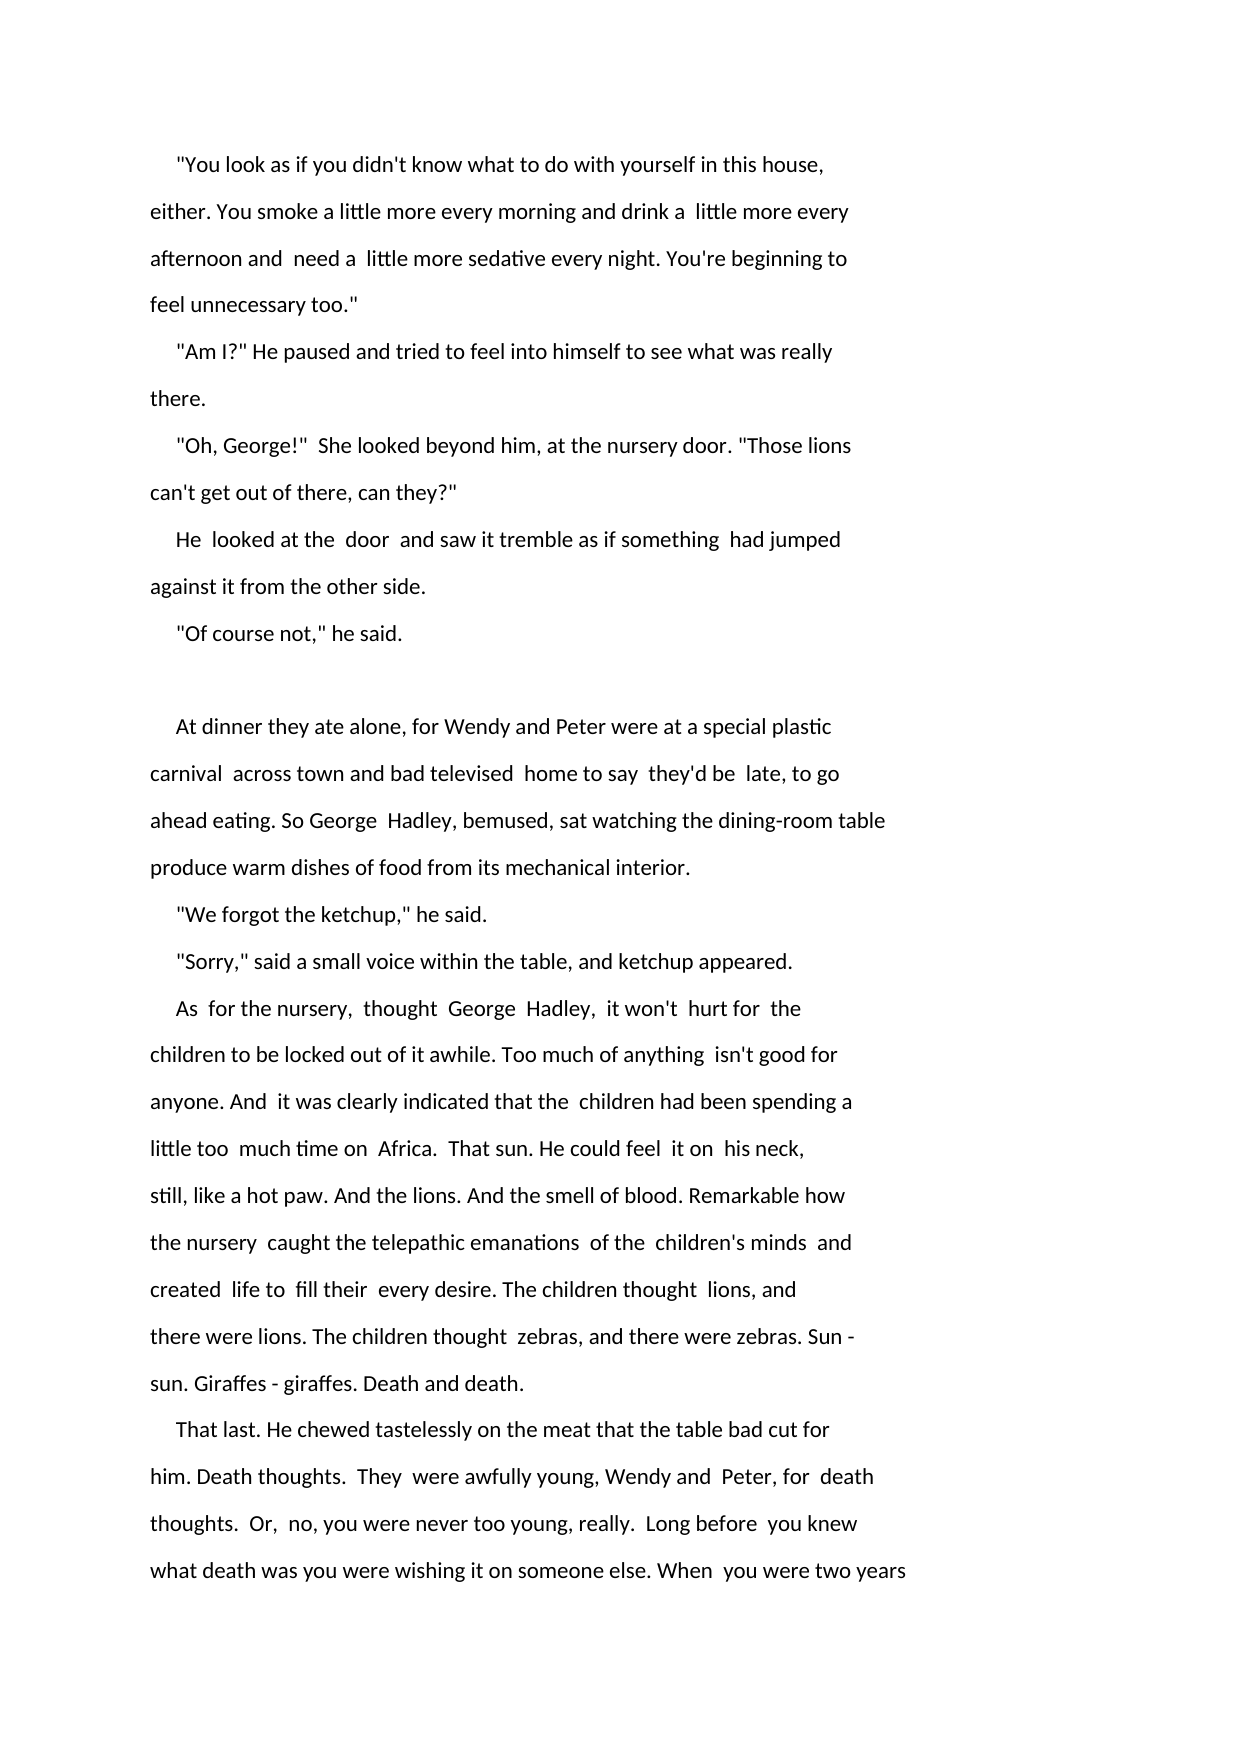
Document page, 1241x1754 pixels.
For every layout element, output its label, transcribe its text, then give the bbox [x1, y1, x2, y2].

text there were lions. The children thought zebras, and there were zebras. Sun - [150, 1322, 1090, 1350]
text "Am I?" He paused and tried to feel into himself to see what was really [150, 337, 1090, 366]
text feel unnecessary too." [150, 291, 1090, 319]
text him. Death thoughts. They were awfully young, Wendy and Peter, for death [150, 1462, 1090, 1491]
text the nursery caught the telepathic emanations of the children's minds and [150, 1228, 1090, 1256]
text carnival across town and bad televised home to say they'd be late, to go [150, 759, 1090, 787]
text ahead eating. So George Hadley, bemused, sat watching the dining-room table [150, 806, 1090, 834]
text there. [150, 384, 1090, 412]
text anyone. And it was clearly indicated that the children had been spending a [150, 1087, 1090, 1116]
text "Of course not," he said. [150, 619, 1090, 647]
text "We forgot the ketchup," he said. [150, 900, 1090, 928]
text can't get out of there, can they?" [150, 478, 1090, 506]
text "You look as if you didn't know what to do with yourself in this house, [150, 150, 1090, 178]
text produce warm dishes of food from its mechanical interior. [150, 853, 1090, 881]
text created life to fill their every desire. The children thought lions, and [150, 1275, 1090, 1303]
text either. You smoke a little more every morning and drink a little more every [150, 197, 1090, 225]
text As for the nursery, thought George Hadley, it won't hurt for the [150, 994, 1090, 1022]
text That last. He chewed tastelessly on the meat that the table bad cut for [150, 1416, 1090, 1444]
text afternoon and need a little more sedative every night. You're beginning to [150, 244, 1090, 272]
text At dinner they ate alone, for Wendy and Peter were at a special plastic [150, 712, 1090, 741]
text He looked at the door and saw it tremble as if something had jumped [150, 525, 1090, 553]
text thoughts. Or, no, you were never too young, really. Long before you knew [150, 1509, 1090, 1537]
text against it from the other side. [150, 572, 1090, 600]
text "Oh, George!" She looked beyond him, at the nursery door. "Those lions [150, 431, 1090, 459]
text still, like a hot paw. And the lions. And the smell of blood. Remarkable how [150, 1181, 1090, 1209]
text sun. Giraffes - giraffes. Death and death. [150, 1369, 1090, 1397]
text what death was you were wishing it on someone else. When you were two years [150, 1556, 1090, 1584]
text children to be locked out of it awhile. Too much of anything isn't good for [150, 1041, 1090, 1069]
text "Sorry," said a small voice within the table, and ketchup appeared. [150, 947, 1090, 975]
text little too much time on Africa. That sun. He could feel it on his neck, [150, 1134, 1090, 1162]
